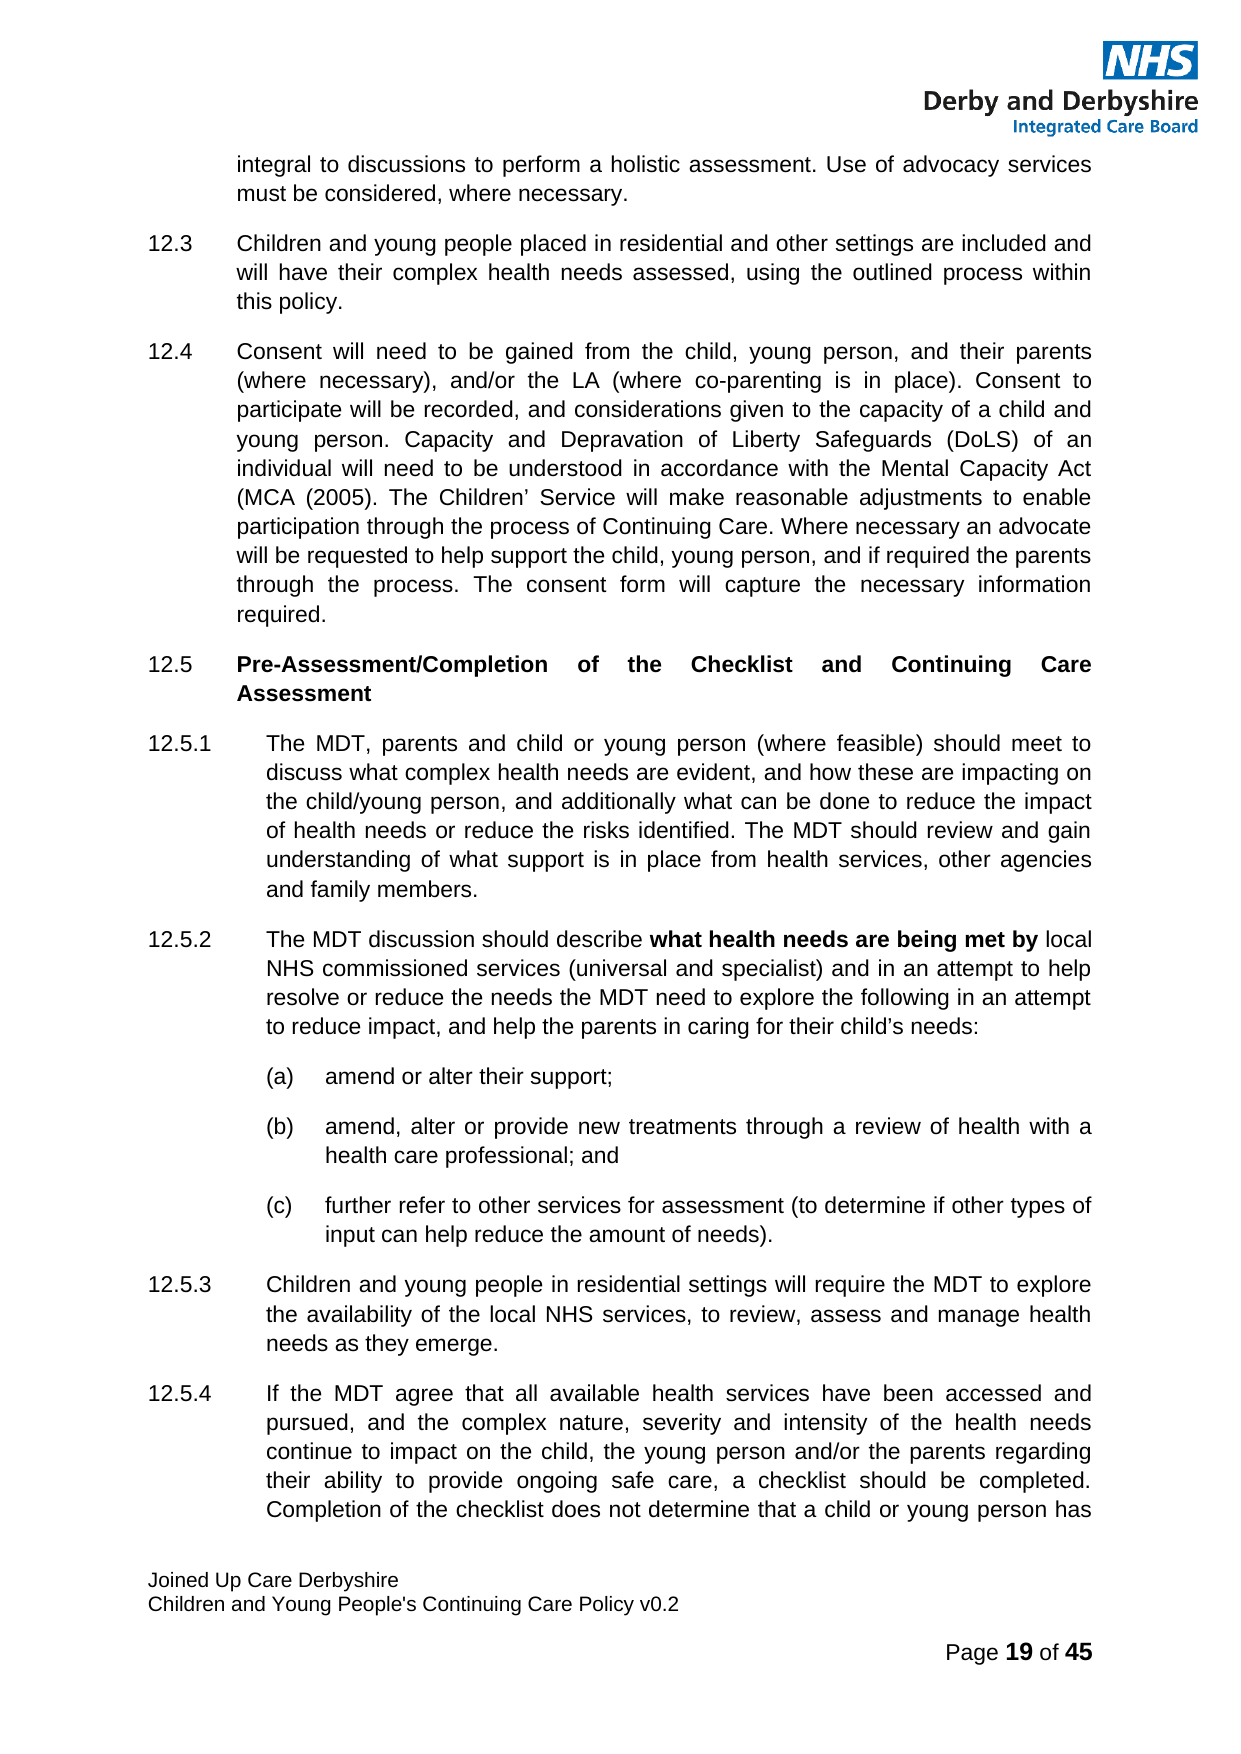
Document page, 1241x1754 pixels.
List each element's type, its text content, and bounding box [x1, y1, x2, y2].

subtitle amend or alter their support; [266, 1060, 1092, 1089]
subtitle The MDT, parents and child or young person (where feasible) should meet to discuss what complex health needs are evident, and how these are impacting on the child/young person, and additionally what can be done to reduce the impact of health needs or reduce the risks identified. The MDT should review and gain understanding of what support is in place from health services, other agencies and family members. [148, 727, 1092, 902]
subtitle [148, 1377, 1092, 1523]
subtitle The MDT discussion should describe what health needs are being met by local NHS commissioned services (universal and specialist) and in an attempt to help resolve or reduce the needs the MDT need to explore the following in an attempt to reduce impact, and help the parents in caring for their child’s needs: [148, 923, 1092, 1039]
picture [915, 33, 1207, 140]
subtitle Children and young people in residential settings will require the MDT to explore the availability of the local NHS services, to review, assess and manage health needs as they emerge. [148, 1268, 1092, 1356]
subtitle Pre-Assessment/Completion of the Checklist and Continuing Care Assessment [148, 648, 1092, 706]
subtitle Consent will need to be gained from the child, young person, and their parents (where necessary), and/or the LA (where co-parenting is in place). Consent to participate will be recorded, and considerations given to the capacity of a child and young person. Capacity and Depravation of Liberty Safeguards (DoLS) of an individual will need to be understood in accordance with the Mental Capacity Act (MCA (2005). The Children’ Service will make reasonable adjustments to enable participation through the process of Continuing Care. Where necessary an advocate will be requested to help support the child, young person, and if required the parents through the process. The consent form will capture the necessary information required. [148, 335, 1092, 627]
subtitle amend, alter or provide new treatments through a review of health with a health care professional; and [266, 1110, 1092, 1168]
subtitle further refer to other services for assessment (to determine if other types of input can help reduce the amount of needs). [266, 1189, 1092, 1248]
subtitle Children and young people placed in residential and other settings are included and will have their complex health needs assessed, using the outlined process within this policy. [148, 227, 1092, 314]
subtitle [148, 148, 1092, 206]
